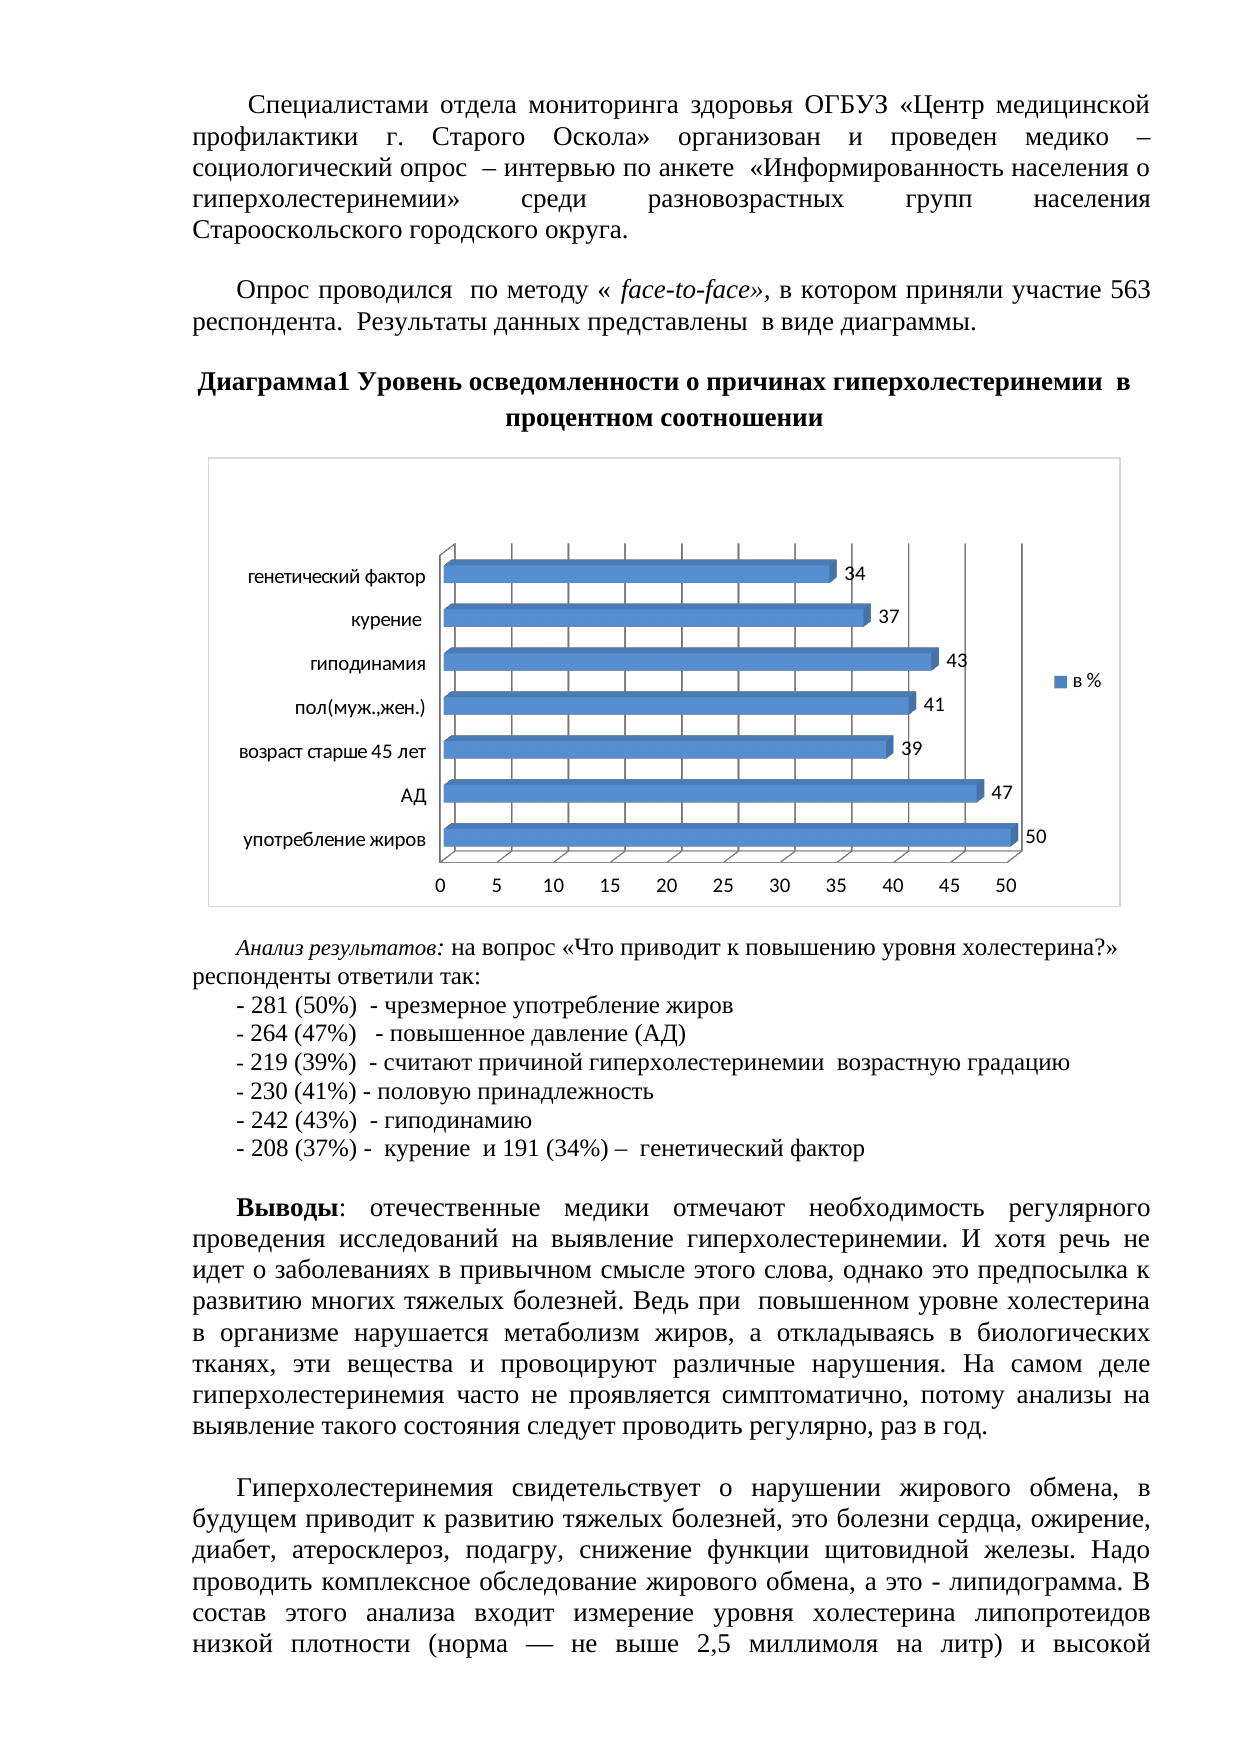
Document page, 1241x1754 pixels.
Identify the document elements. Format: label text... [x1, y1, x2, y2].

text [192, 1471, 1152, 1658]
text - 242 (43%) - гиподинамию [192, 1105, 1152, 1133]
text - 219 (39%) - считают причиной гиперхолестеринемии возрастную градацию [192, 1047, 1152, 1076]
text - 230 (41%) - половую принадлежность [192, 1076, 1152, 1105]
text - 264 (47%) - повышенное давление (АД) [192, 1018, 1152, 1047]
text Анализ результатов: на вопрос «Что приводит к повышению уровня холестерина?» респонденты ответили так: [192, 932, 1152, 990]
text Опрос проводился по методу « face-to-face», в котором приняли участие 563 респондента. Результаты данных представлены в виде диаграммы. [192, 273, 1152, 336]
text - 208 (37%) - курение и 191 (34%) – генетический фактор [192, 1133, 1152, 1162]
text Выводы: отечественные медики отмечают необходимость регулярного проведения исследований на выявление гиперхолестеринемии. И хотя речь не идет о заболеваниях в привычном смысле этого слова, однако это предпосылка к развитию многих тяжелых болезней. Ведь при повышенном уровне холестерина в организме нарушается метаболизм жиров, а откладываясь в биологических тканях, эти вещества и провоцируют различные нарушения. На самом деле гиперхолестеринемия часто не проявляется симптоматично, потому анализы на выявление такого состояния следует проводить регулярно, раз в год. [192, 1191, 1152, 1440]
text Специалистами отдела мониторинга здоровья ОГБУЗ «Центр медицинской профилактики г. Старого Оскола» организован и проведен медико – социологический опрос – интервью по анкете «Информированность населения о гиперхолестеринемии» среди разновозрастных групп населения Старооскольского городского округа. [192, 89, 1152, 244]
text Диаграмма1 Уровень осведомленности о причинах гиперхолестеринемии в процентном соотношении [177, 365, 1152, 432]
text - 281 (50%) - чрезмерное употребление жиров [192, 990, 1152, 1018]
